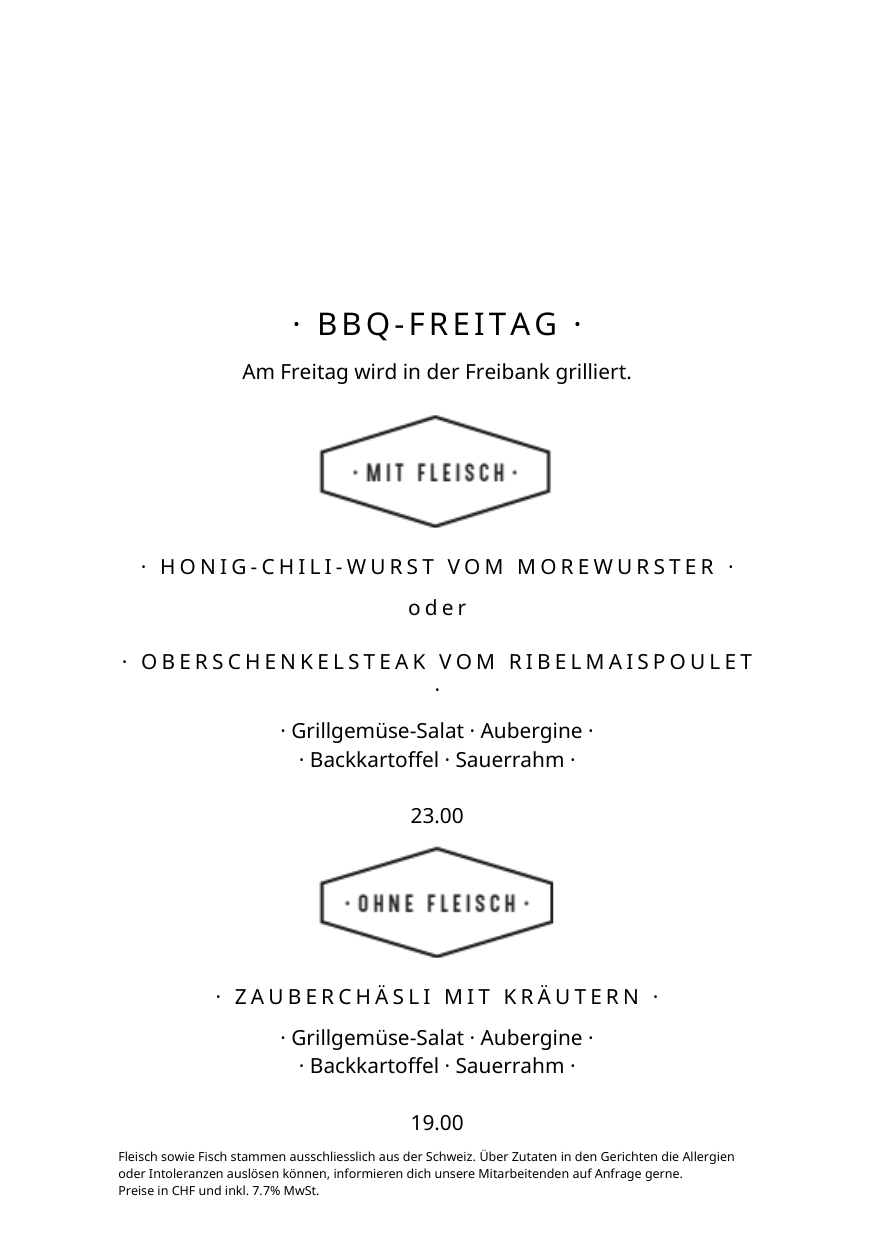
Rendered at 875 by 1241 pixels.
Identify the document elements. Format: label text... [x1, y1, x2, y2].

text · Backkartoffel · Sauerrahm · [118, 1052, 756, 1080]
text 23.00 [118, 802, 756, 830]
text Am Freitag wird in der Freibank grilliert. [118, 357, 756, 386]
text · Grillgemüse-Salat · Aubergine · [118, 716, 756, 745]
text · Backkartoffel · Sauerrahm · [118, 745, 756, 773]
text · Honig-Chili-Wurst vom MoreWurster · [118, 439, 756, 581]
text 19.00 [118, 1108, 756, 1137]
text · Grillgemüse-Salat · Aubergine · [118, 1023, 756, 1052]
text · BBQ-Freitag · [118, 302, 756, 345]
text oder [118, 593, 756, 622]
text · OberschenkelSteak vom RibelMaisPoulet · [118, 647, 756, 704]
text · Zauberchäsli mit Kräutern · [118, 855, 756, 1011]
